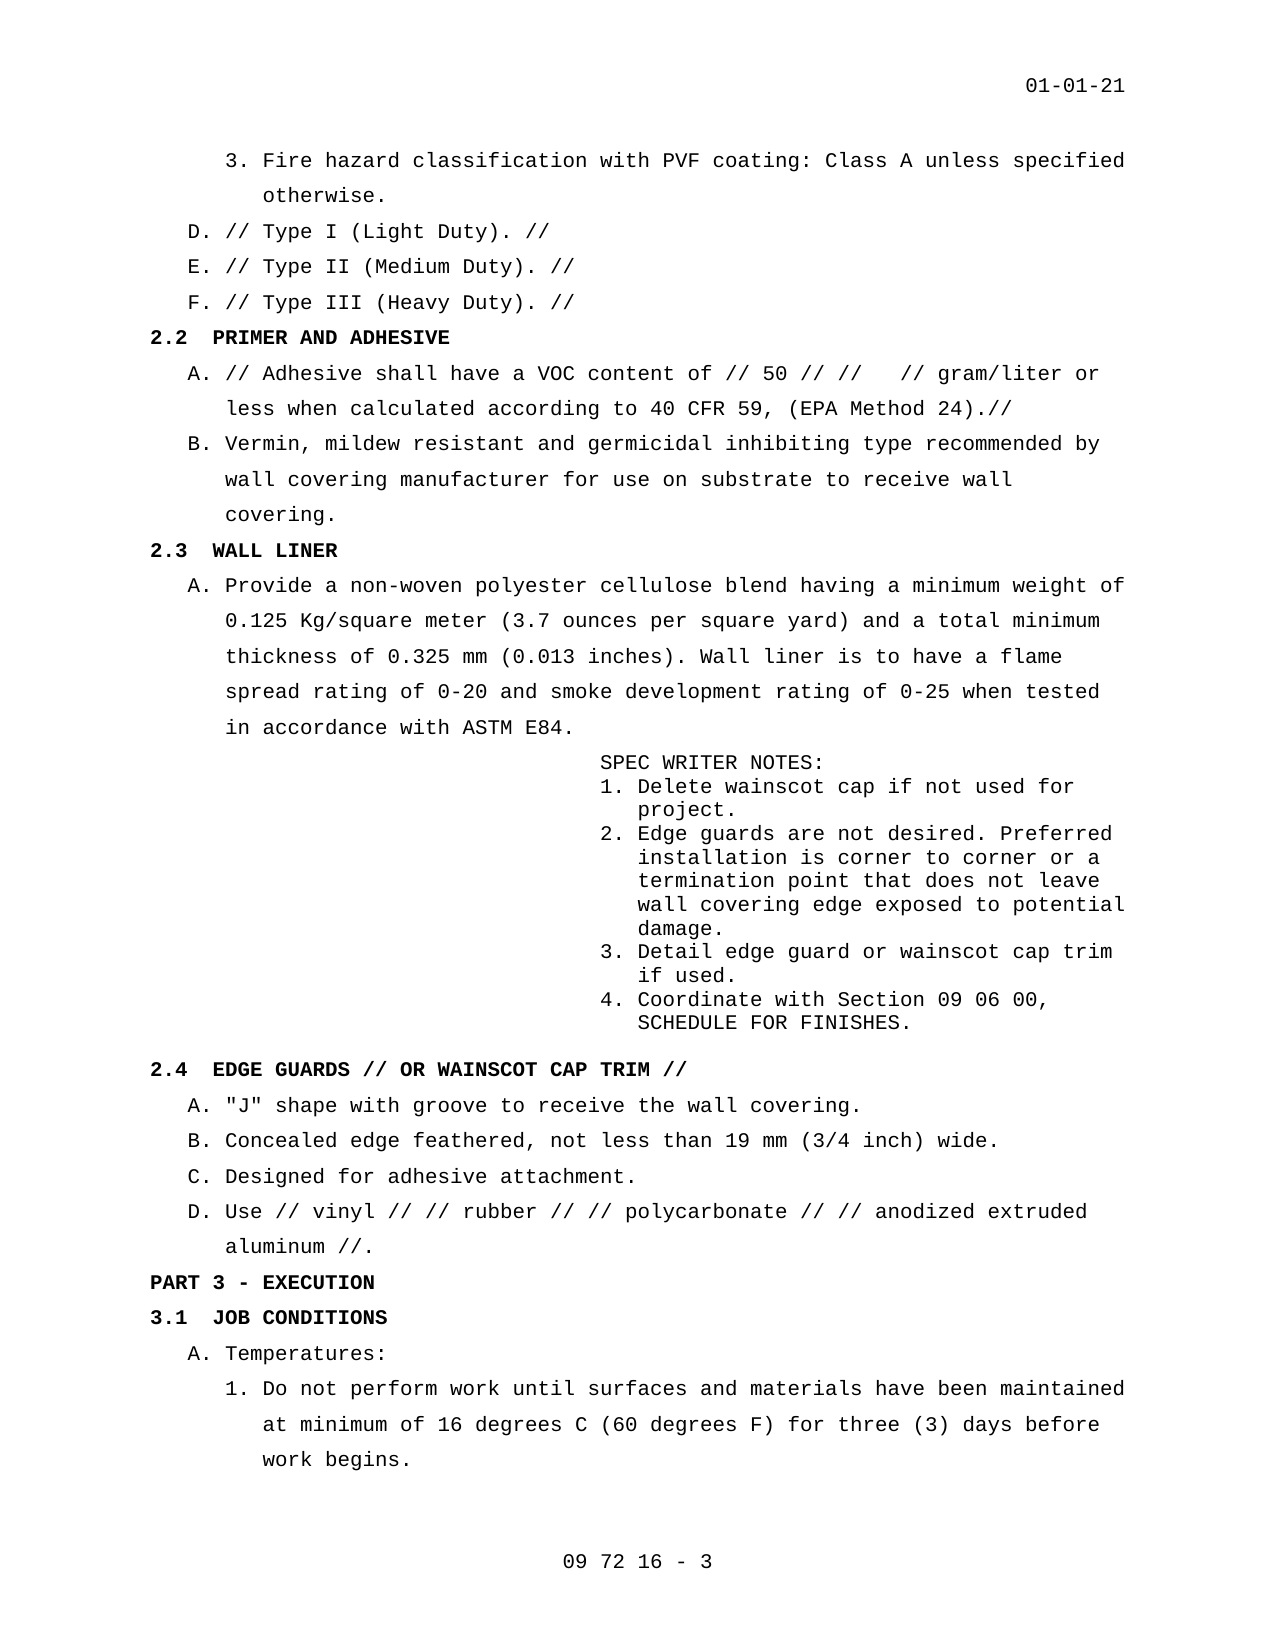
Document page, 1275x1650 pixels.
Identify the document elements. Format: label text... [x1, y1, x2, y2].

text Concealed edge feathered, not less than 19 mm (3/4 inch) wide. [187, 1130, 1125, 1154]
text SPEC WRITER NOTES: [600, 752, 1125, 776]
text Vermin, mildew resistant and germicidal inhibiting type recommended by wall covering manufacturer for use on substrate to receive wall covering. [187, 433, 1125, 528]
text // Type I (Light Duty). // [187, 221, 1125, 244]
text "J" shape with groove to receive the wall covering. [187, 1095, 1125, 1118]
text Use // vinyl // // rubber // // polycarbonate // // anodized extruded aluminum //. [187, 1201, 1125, 1260]
text PRIMER AND ADHESIVE [150, 327, 1125, 351]
text 4. Coordinate with Section 09 06 00, SCHEDULE FOR FINISHES. [600, 988, 1125, 1036]
text WALL LINER [150, 539, 1125, 563]
text 3. Detail edge guard or wainscot cap trim if used. [600, 941, 1125, 988]
text EDGE GUARDS // OR wainscot cap TRIM // [150, 1059, 1125, 1083]
text 1. Delete wainscot cap if not used for project. [600, 776, 1125, 823]
text Temperatures: [187, 1343, 1125, 1366]
text Provide a non-woven polyester cellulose blend having a minimum weight of 0.125 Kg/square meter (3.7 ounces per square yard) and a total minimum thickness of 0.325 mm (0.013 inches). Wall liner is to have a flame spread rating of 0-20 and smoke development rating of 0-25 when tested in accordance with ASTM E84. [187, 575, 1125, 740]
text Designed for adhesive attachment. [187, 1166, 1125, 1189]
text JOB CONDITIONS [150, 1307, 1125, 1331]
text // Type II (Medium Duty). // [187, 256, 1125, 280]
text // Type III (Heavy Duty). // [187, 292, 1125, 315]
text 2. Edge guards are not desired. Preferred installation is corner to corner or a termination point that does not leave wall covering edge exposed to potential damage. [600, 823, 1125, 941]
text Do not perform work until surfaces and materials have been maintained at minimum of 16 degrees C (60 degrees F) for three (3) days before work begins. [225, 1378, 1125, 1473]
text EXECUTION [150, 1272, 1125, 1296]
text Fire hazard classification with PVF coating: Class A unless specified otherwise. [225, 150, 1125, 209]
text // Adhesive shall have a VOC content of // 50 // // // gram/liter or less when calculated according to 40 CFR 59, (EPA Method 24).// [187, 362, 1125, 422]
